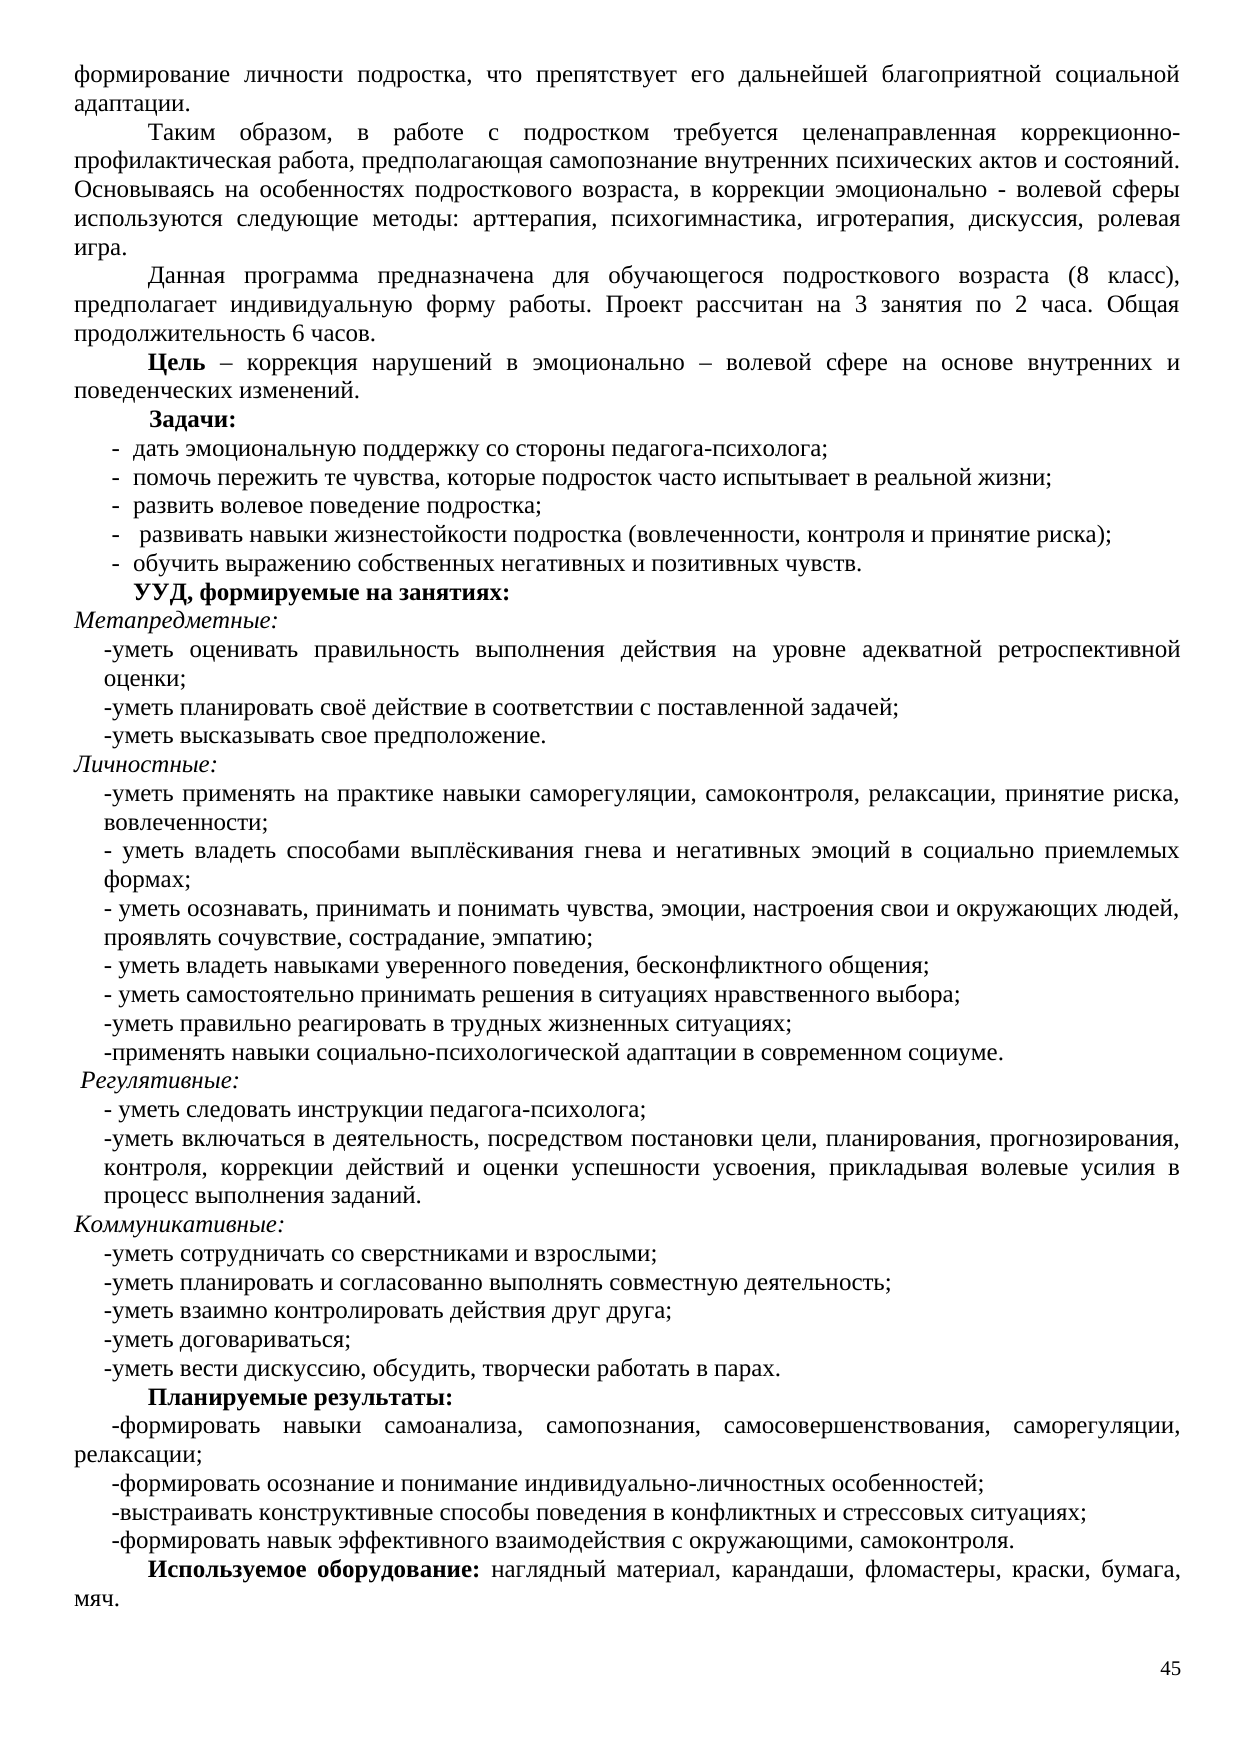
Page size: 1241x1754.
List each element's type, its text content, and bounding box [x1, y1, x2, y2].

list развивать навыки жизнестойкости подростка (вовлеченности, контроля и принятие риска); [111, 519, 1181, 548]
text Регулятивные: [74, 1065, 1181, 1094]
text Коммуникативные: [74, 1209, 1181, 1238]
text -применять навыки социально-психологической адаптации в современном социуме. [103, 1037, 1181, 1065]
text Задачи: [74, 404, 1181, 433]
text Цель – коррекция нарушений в эмоционально – волевой сфере на основе внутренних и поведенческих изменений. [74, 347, 1181, 404]
text - уметь самостоятельно принимать решения в ситуациях нравственного выбора; [103, 979, 1181, 1008]
text -уметь применять на практике навыки саморегуляции, самоконтроля, релаксации, принятие риска, вовлеченности; [103, 778, 1181, 835]
text -формировать навыки самоанализа, самопознания, самосовершенствования, саморегуляции, релаксации; [74, 1410, 1181, 1468]
list развить волевое поведение подростка; [111, 490, 1181, 519]
list -уметь взаимно контролировать действия друг друга; [103, 1295, 1181, 1324]
list -уметь сотрудничать со сверстниками и взрослыми; [103, 1238, 1181, 1267]
text -уметь высказывать свое предположение. [103, 720, 1181, 749]
text -формировать навык эффективного взаимодействия с окружающими, самоконтроля. [74, 1525, 1181, 1554]
list дать эмоциональную поддержку со стороны педагога-психолога; [111, 433, 1181, 462]
list -уметь планировать и согласованно выполнять совместную деятельность; [103, 1267, 1181, 1295]
list -уметь включаться в деятельность, посредством постановки цели, планирования, прогнозирования, контроля, коррекции действий и оценки успешности усвоения, прикладывая волевые усилия в процесс выполнения заданий. [103, 1123, 1181, 1209]
text Таким образом, в работе с подростком требуется целенаправленная коррекционно-профилактическая работа, предполагающая самопознание внутренних психических актов и состояний. Основываясь на особенностях подросткового возраста, в коррекции эмоционально - волевой сферы используются следующие методы: арттерапия, психогимнастика, игротерапия, дискуссия, ролевая игра. [74, 117, 1181, 260]
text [74, 59, 1181, 117]
text Планируемые результаты: [74, 1382, 1181, 1410]
list -уметь договариваться; [103, 1324, 1181, 1353]
text - уметь владеть способами выплёскивания гнева и негативных эмоций в социально приемлемых формах; [103, 835, 1181, 893]
list помочь пережить те чувства, которые подросток часто испытывает в реальной жизни; [111, 462, 1181, 490]
text -формировать осознание и понимание индивидуально-личностных особенностей; [74, 1468, 1181, 1497]
text Метапредметные: [74, 605, 1181, 634]
text -выстраивать конструктивные способы поведения в конфликтных и стрессовых ситуациях; [74, 1497, 1181, 1525]
text Данная программа предназначена для обучающегося подросткового возраста (8 класс), предполагает индивидуальную форму работы. Проект рассчитан на 3 занятия по 2 часа. Общая продолжительность 6 часов. [74, 260, 1181, 347]
text - уметь владеть навыками уверенного поведения, бесконфликтного общения; [103, 950, 1181, 979]
list обучить выражению собственных негативных и позитивных чувств. [111, 548, 1181, 577]
list -уметь вести дискуссию, обсудить, творчески работать в парах. [103, 1353, 1181, 1382]
text УУД, формируемые на занятиях: [74, 577, 1181, 605]
text Личностные: [74, 749, 1181, 778]
text - уметь осознавать, принимать и понимать чувства, эмоции, настроения свои и окружающих людей, проявлять сочувствие, сострадание, эмпатию; [103, 893, 1181, 950]
text -уметь планировать своё действие в соответствии с поставленной задачей; [103, 692, 1181, 720]
text -уметь оценивать правильность выполнения действия на уровне адекватной ретроспективной оценки; [103, 634, 1181, 692]
text -уметь правильно реагировать в трудных жизненных ситуациях; [103, 1008, 1181, 1037]
list - уметь следовать инструкции педагога-психолога; [103, 1094, 1181, 1123]
text Используемое оборудование: наглядный материал, карандаши, фломастеры, краски, бумага, мяч. [74, 1554, 1181, 1612]
